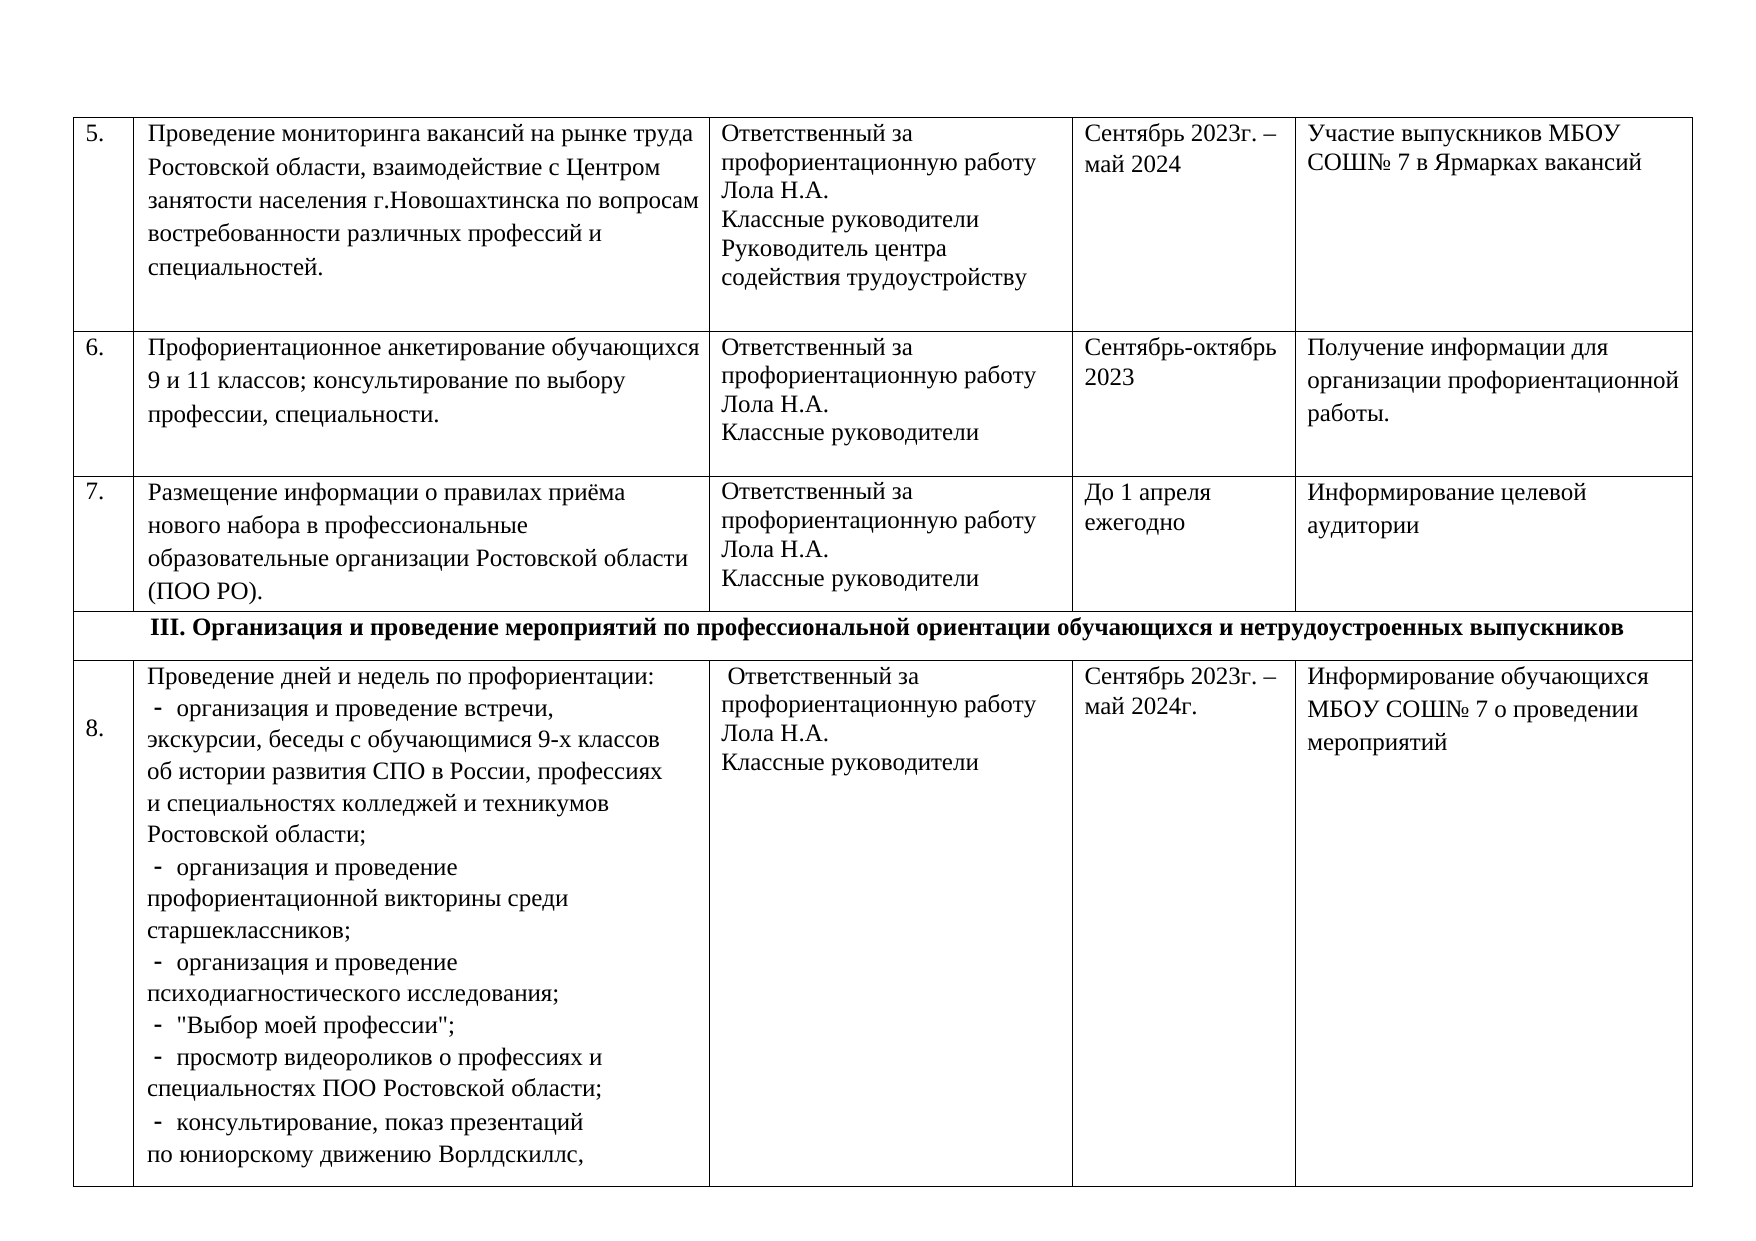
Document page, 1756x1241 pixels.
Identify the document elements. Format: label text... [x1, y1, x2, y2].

table_cell Сентябрь-октябрь 2023 [1073, 332, 1295, 476]
table_cell Проведение дней и недель по профориентации: организация и проведение встречи, экскурсии, беседы с обучающимися 9-х классов об истории развития СПО в России, профессиях и специальностях колледжей и техникумов Ростовской области; организация и проведение профориентационной викторины среди старшеклассников; организация и проведение психодиагностического исследования; "Выбор моей профессии"; просмотр видеороликов о профессиях и специальностях ПОО Ростовской области; консультирование, показ презентаций по юниорскому движению Ворлдскиллс, [134, 661, 709, 1186]
table_cell Ответственный за профориентационную работу Лола Н.А. Классные руководители [710, 477, 1072, 611]
table_cell До 1 апреля ежегодно [1073, 477, 1295, 611]
table_cell Информирование целевой аудитории [1296, 477, 1692, 611]
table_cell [710, 661, 1072, 1186]
table_cell 8. [74, 661, 133, 1186]
table_cell Размещение информации о правилах приёма нового набора в профессиональные образовательные организации Ростовской области (ПОО РО). [134, 477, 709, 611]
table_header Участие выпускников МБОУ СОШ№ 7 в Ярмарках вакансий [1296, 118, 1692, 331]
table_cell Информирование обучающихся МБОУ СОШ№ 7 о проведении мероприятий [1296, 661, 1692, 1186]
table_cell 6. [74, 332, 133, 476]
table_cell Ответственный за профориентационную работу Лола Н.А. Классные руководители [710, 332, 1072, 476]
table_cell Профориентационное анкетирование обучающихся 9 и 11 классов; консультирование по выбору профессии, специальности. [134, 332, 709, 476]
table_header Сентябрь 2023г. – май 2024 [1073, 118, 1295, 331]
table_header 5. [74, 118, 133, 331]
table_cell 7. [74, 477, 133, 611]
table_cell Получение информации для организации профориентационной работы. [1296, 332, 1692, 476]
table_cell III. Организация и проведение мероприятий по профессиональной ориентации обучающихся и нетрудоустроенных выпускников [74, 612, 1692, 660]
table_cell Сентябрь 2023г. – май 2024г. [1073, 661, 1295, 1186]
table_header Проведение мониторинга вакансий на рынке труда Ростовской области, взаимодействие с Центром занятости населения г.Новошахтинска по вопросам востребованности различных профессий и специальностей. [134, 118, 709, 331]
table_header Ответственный за профориентационную работу Лола Н.А. Классные руководители Руководитель центра содействия трудоустройству [710, 118, 1072, 331]
